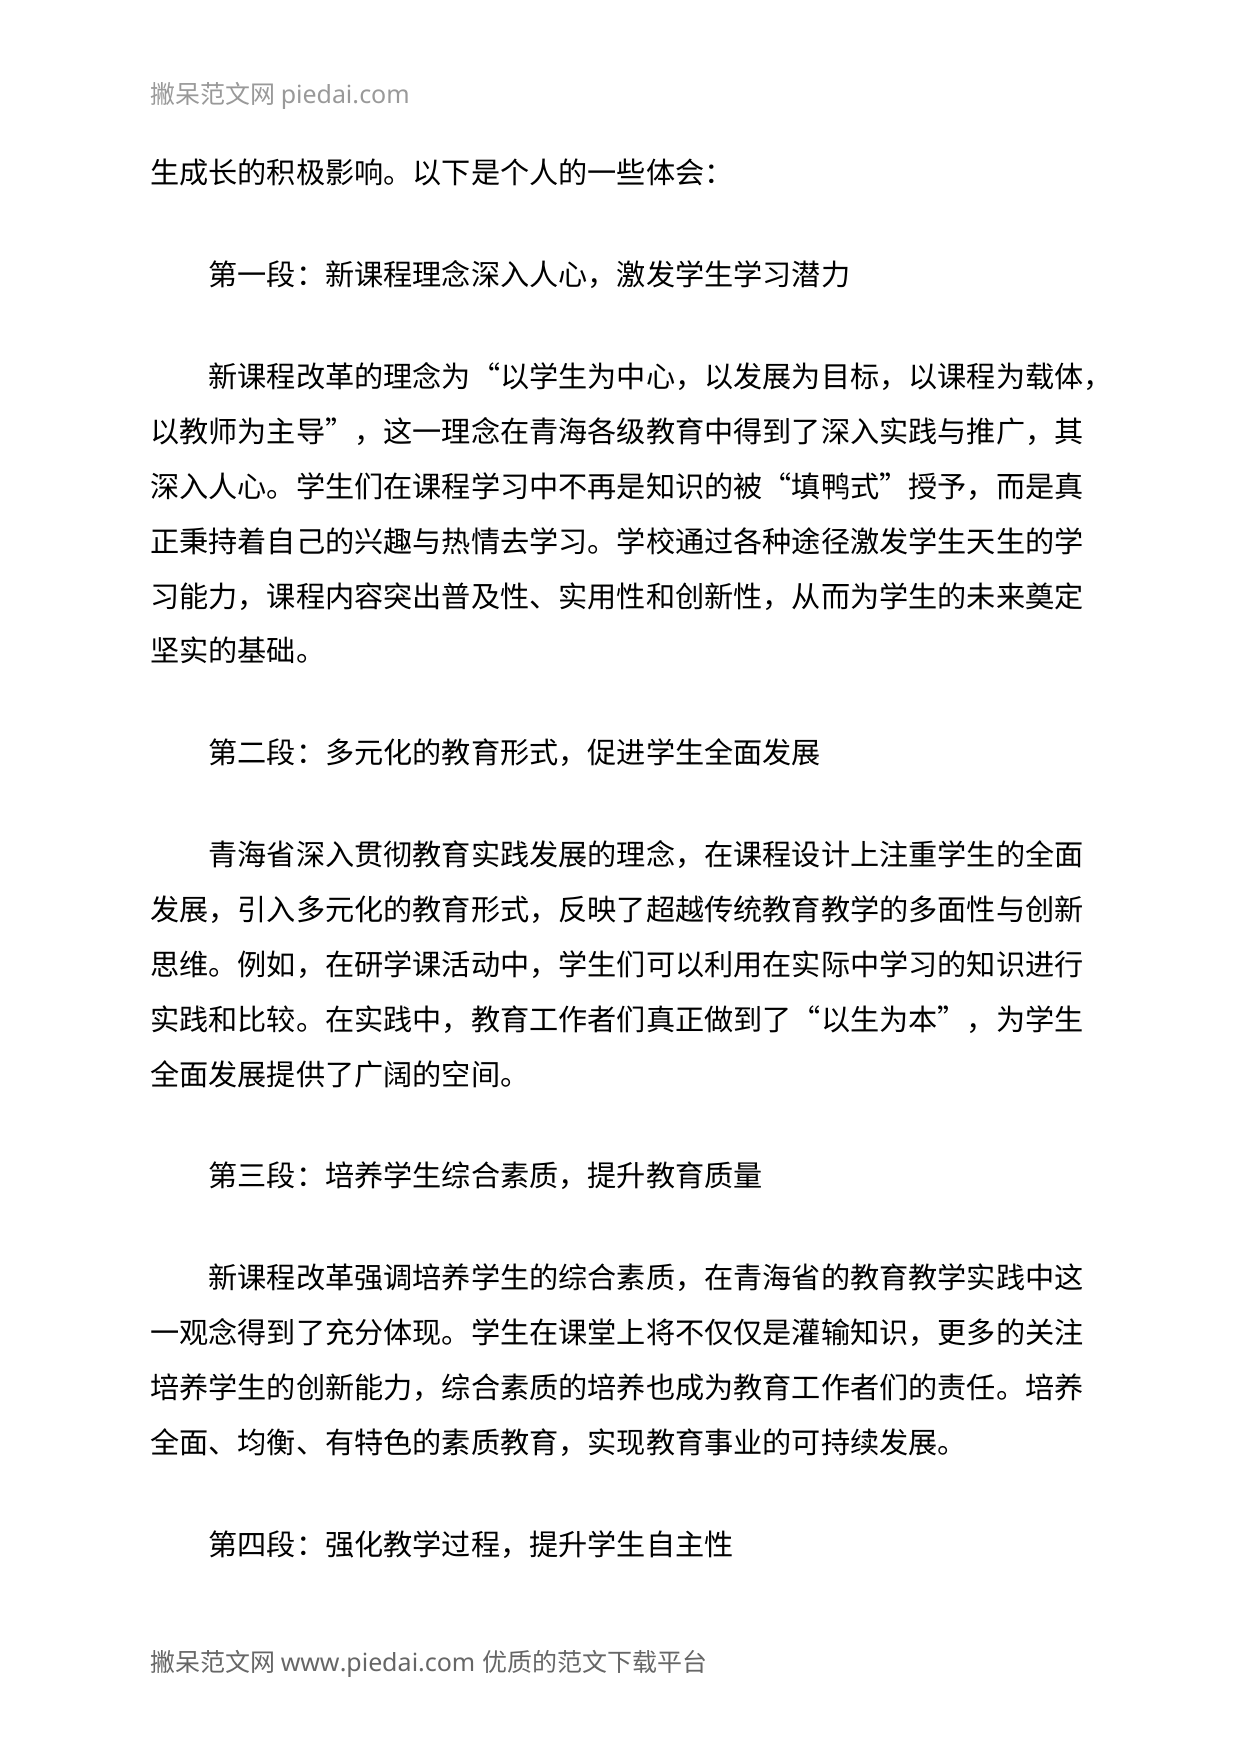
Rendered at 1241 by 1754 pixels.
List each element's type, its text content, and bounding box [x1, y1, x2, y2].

text 青海省深入贯彻教育实践发展的理念，在课程设计上注重学生的全面发展，引入多元化的教育形式，反映了超越传统教育教学的多面性与创新思维。例如，在研学课活动中，学生们可以利用在实际中学习的知识进行实践和比较。在实践中，教育工作者们真正做到了“以生为本”，为学生全面发展提供了广阔的空间。 [150, 832, 1090, 1093]
text 第一段：新课程理念深入人心，激发学生学习潜力 [150, 252, 1090, 294]
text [150, 150, 1090, 192]
text 新课程改革强调培养学生的综合素质，在青海省的教育教学实践中这一观念得到了充分体现。学生在课堂上将不仅仅是灌输知识，更多的关注培养学生的创新能力，综合素质的培养也成为教育工作者们的责任。培养全面、均衡、有特色的素质教育，实现教育事业的可持续发展。 [150, 1255, 1090, 1462]
text 第四段：强化教学过程，提升学生自主性 [150, 1521, 1090, 1563]
text 第三段：培养学生综合素质，提升教育质量 [150, 1153, 1090, 1195]
text 第二段：多元化的教育形式，促进学生全面发展 [150, 730, 1090, 772]
text 新课程改革的理念为“以学生为中心，以发展为目标，以课程为载体，以教师为主导”，这一理念在青海各级教育中得到了深入实践与推广，其深入人心。学生们在课程学习中不再是知识的被“填鸭式”授予，而是真正秉持着自己的兴趣与热情去学习。学校通过各种途径激发学生天生的学习能力，课程内容突出普及性、实用性和创新性，从而为学生的未来奠定坚实的基础。 [150, 353, 1090, 670]
